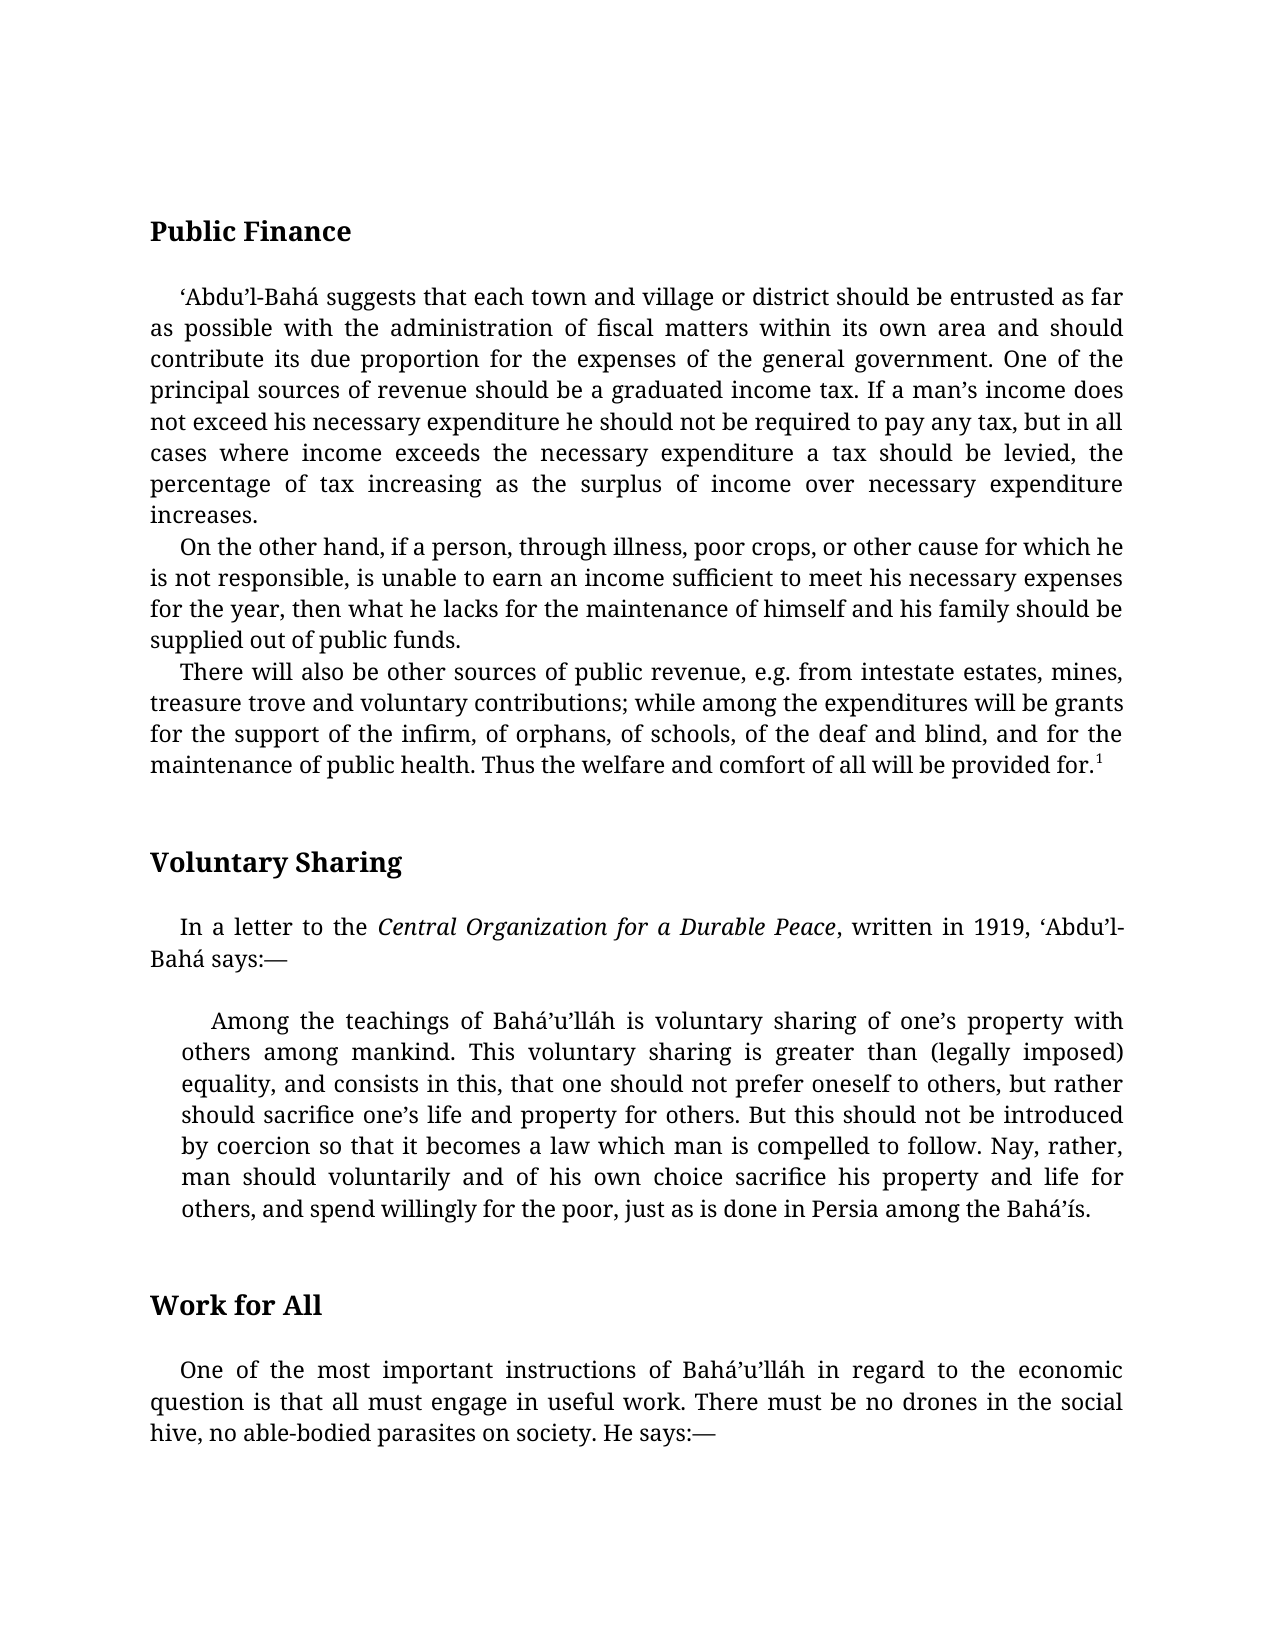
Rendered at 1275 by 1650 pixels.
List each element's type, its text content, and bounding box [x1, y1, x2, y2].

text Among the teachings of Bahá’u’lláh is voluntary sharing of one’s property with others among mankind. This voluntary sharing is greater than (legally imposed) equality, and consists in this, that one should not prefer oneself to others, but rather should sacrifice one’s life and property for others. But this should not be introduced by coercion so that it becomes a law which man is compelled to follow. Nay, rather, man should voluntarily and of his own choice sacrifice his property and life for others, and spend willingly for the poor, just as is done in Persia among the Bahá’ís. [181, 1005, 1125, 1224]
text On the other hand, if a person, through illness, poor crops, or other cause for which he is not responsible, is unable to earn an income sufficient to meet his necessary expenses for the year, then what he lacks for the maintenance of himself and his family should be supplied out of public funds. [150, 531, 1125, 656]
text One of the most important instructions of Bahá’u’lláh in regard to the economic question is that all must engage in useful work. There must be no drones in the social hive, no able-bodied parasites on society. He says:— [150, 1354, 1125, 1448]
text There will also be other sources of public revenue, e.g. from intestate estates, mines, treasure trove and voluntary contributions; while among the expenditures will be grants for the support of the infirm, of orphans, of schools, of the deaf and blind, and for the maintenance of public health. Thus the welfare and comfort of all will be provided for.1 [150, 656, 1125, 781]
text In a letter to the Central Organization for a Durable Peace, written in 1919, ‘Abdu’l-Bahá says:— [150, 911, 1125, 974]
text ‘Abdu’l-Bahá suggests that each town and village or district should be entrusted as far as possible with the administration of fiscal matters within its own area and should contribute its due proportion for the expenses of the general government. One of the principal sources of revenue should be a graduated income tax. If a man’s income does not exceed his necessary expenditure he should not be required to pay any tax, but in all cases where income exceeds the necessary expenditure a tax should be levied, the percentage of tax increasing as the surplus of income over necessary expenditure increases. [150, 281, 1125, 531]
